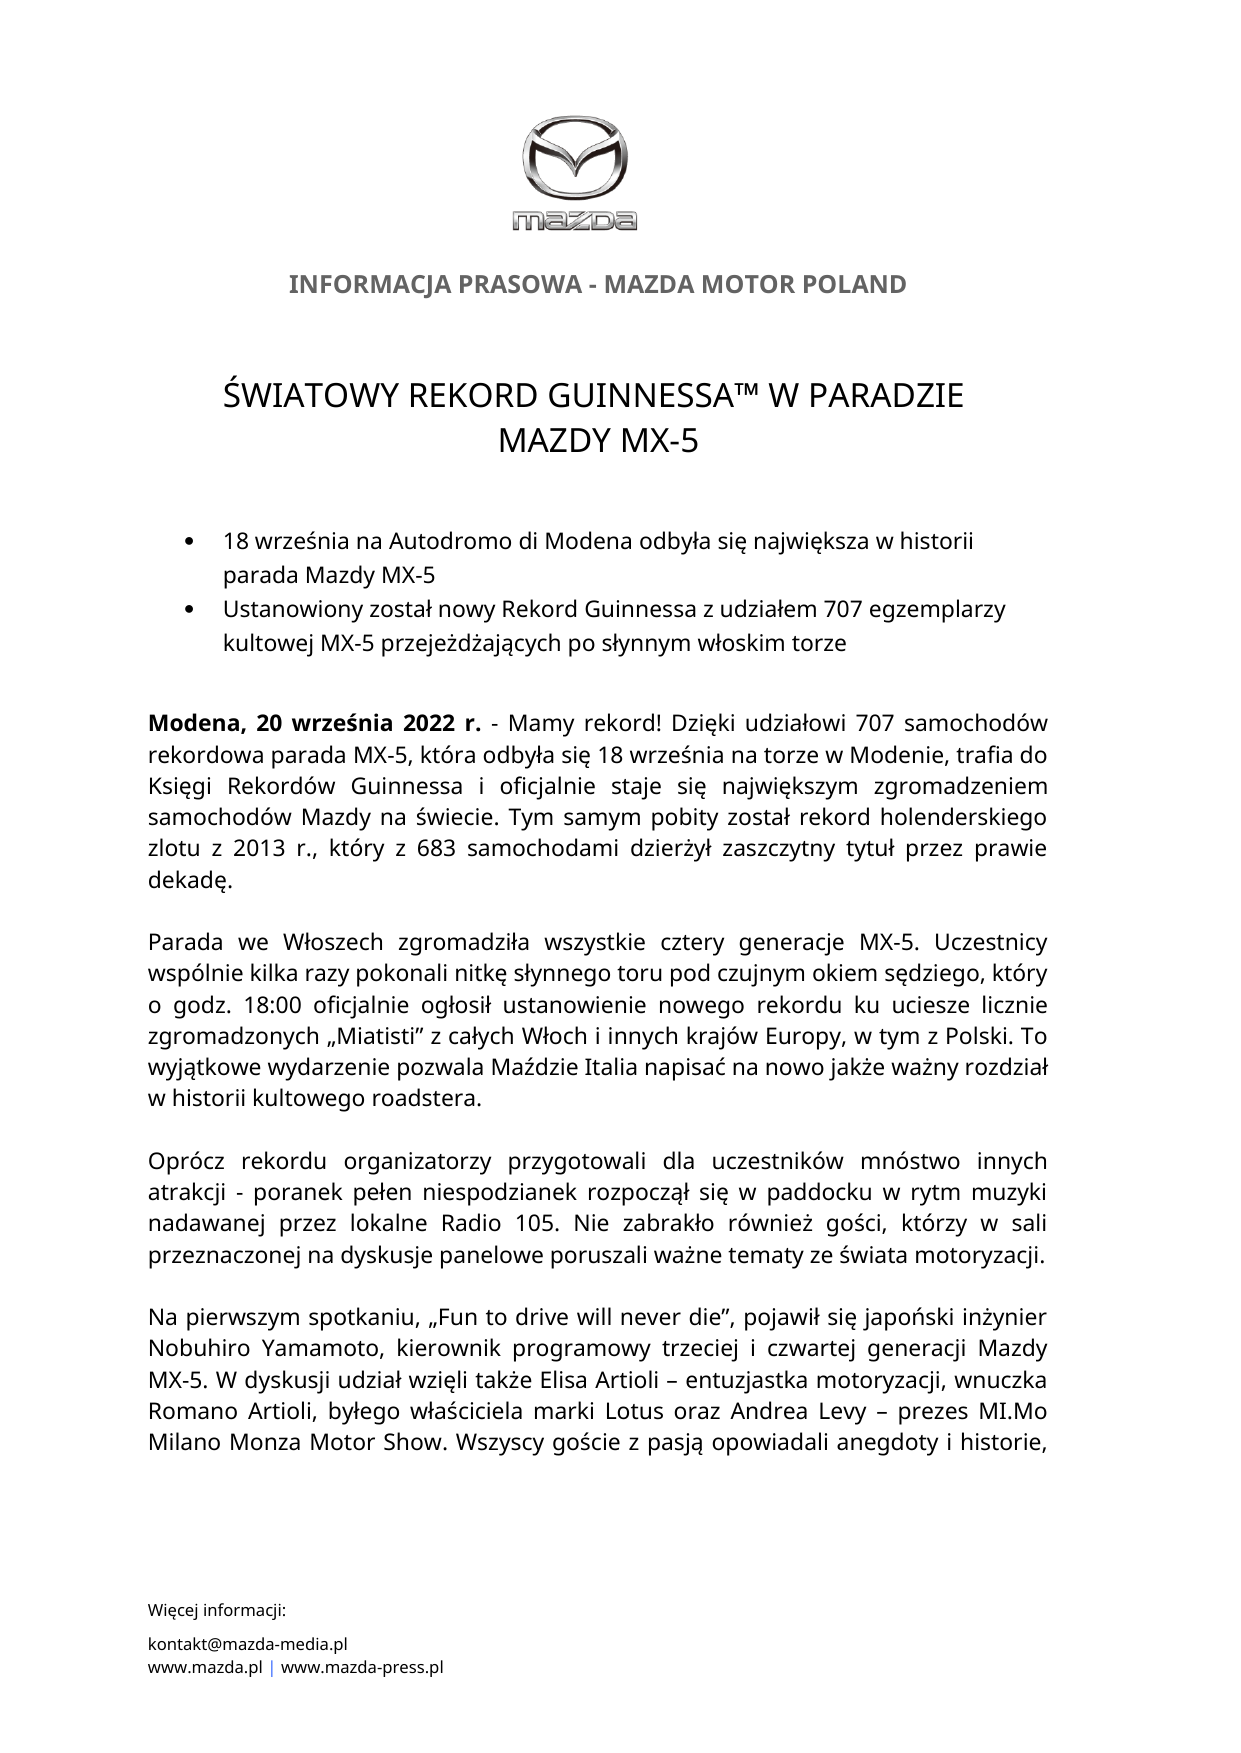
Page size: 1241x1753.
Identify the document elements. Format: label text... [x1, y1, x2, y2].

text Oprócz rekordu organizatorzy przygotowali dla uczestników mnóstwo innych atrakcji - poranek pełen niespodzianek rozpoczął się w paddocku w rytm muzyki nadawanej przez lokalne Radio 105. Nie zabrakło również gości, którzy w sali przeznaczonej na dyskusje panelowe poruszali ważne tematy ze świata motoryzacji. [148, 1145, 1049, 1270]
text Modena, 20 września 2022 r. - Mamy rekord! Dzięki udziałowi 707 samochodów rekordowa parada MX-5, która odbyła się 18 września na torze w Modenie, trafia do Księgi Rekordów Guinnessa i oficjalnie staje się największym zgromadzeniem samochodów Mazdy na świecie. Tym samym pobity został rekord holenderskiego zlotu z 2013 r., który z 683 samochodami dzierżył zaszczytny tytuł przez prawie dekadę. [148, 707, 1049, 895]
picture [320, 73, 876, 233]
list Ustanowiony został nowy Rekord Guinnessa z udziałem 707 egzemplarzy kultowej MX-5 przejeżdżających po słynnym włoskim torze [185, 593, 1049, 658]
text ŚWIATOWY REKORD GUINNESSA™ W PARADZIE MAZDY MX-5 [148, 372, 1049, 463]
list 18 września na Autodromo di Modena odbyła się największa w historii parada Mazdy MX-5 [185, 525, 1049, 590]
text Parada we Włoszech zgromadziła wszystkie cztery generacje MX-5. Uczestnicy wspólnie kilka razy pokonali nitkę słynnego toru pod czujnym okiem sędziego, który o godz. 18:00 oficjalnie ogłosił ustanowienie nowego rekordu ku uciesze licznie zgromadzonych „Miatisti” z całych Włoch i innych krajów Europy, w tym z Polski. To wyjątkowe wydarzenie pozwala Maździe Italia napisać na nowo jakże ważny rozdział w historii kultowego roadstera. [148, 926, 1049, 1114]
